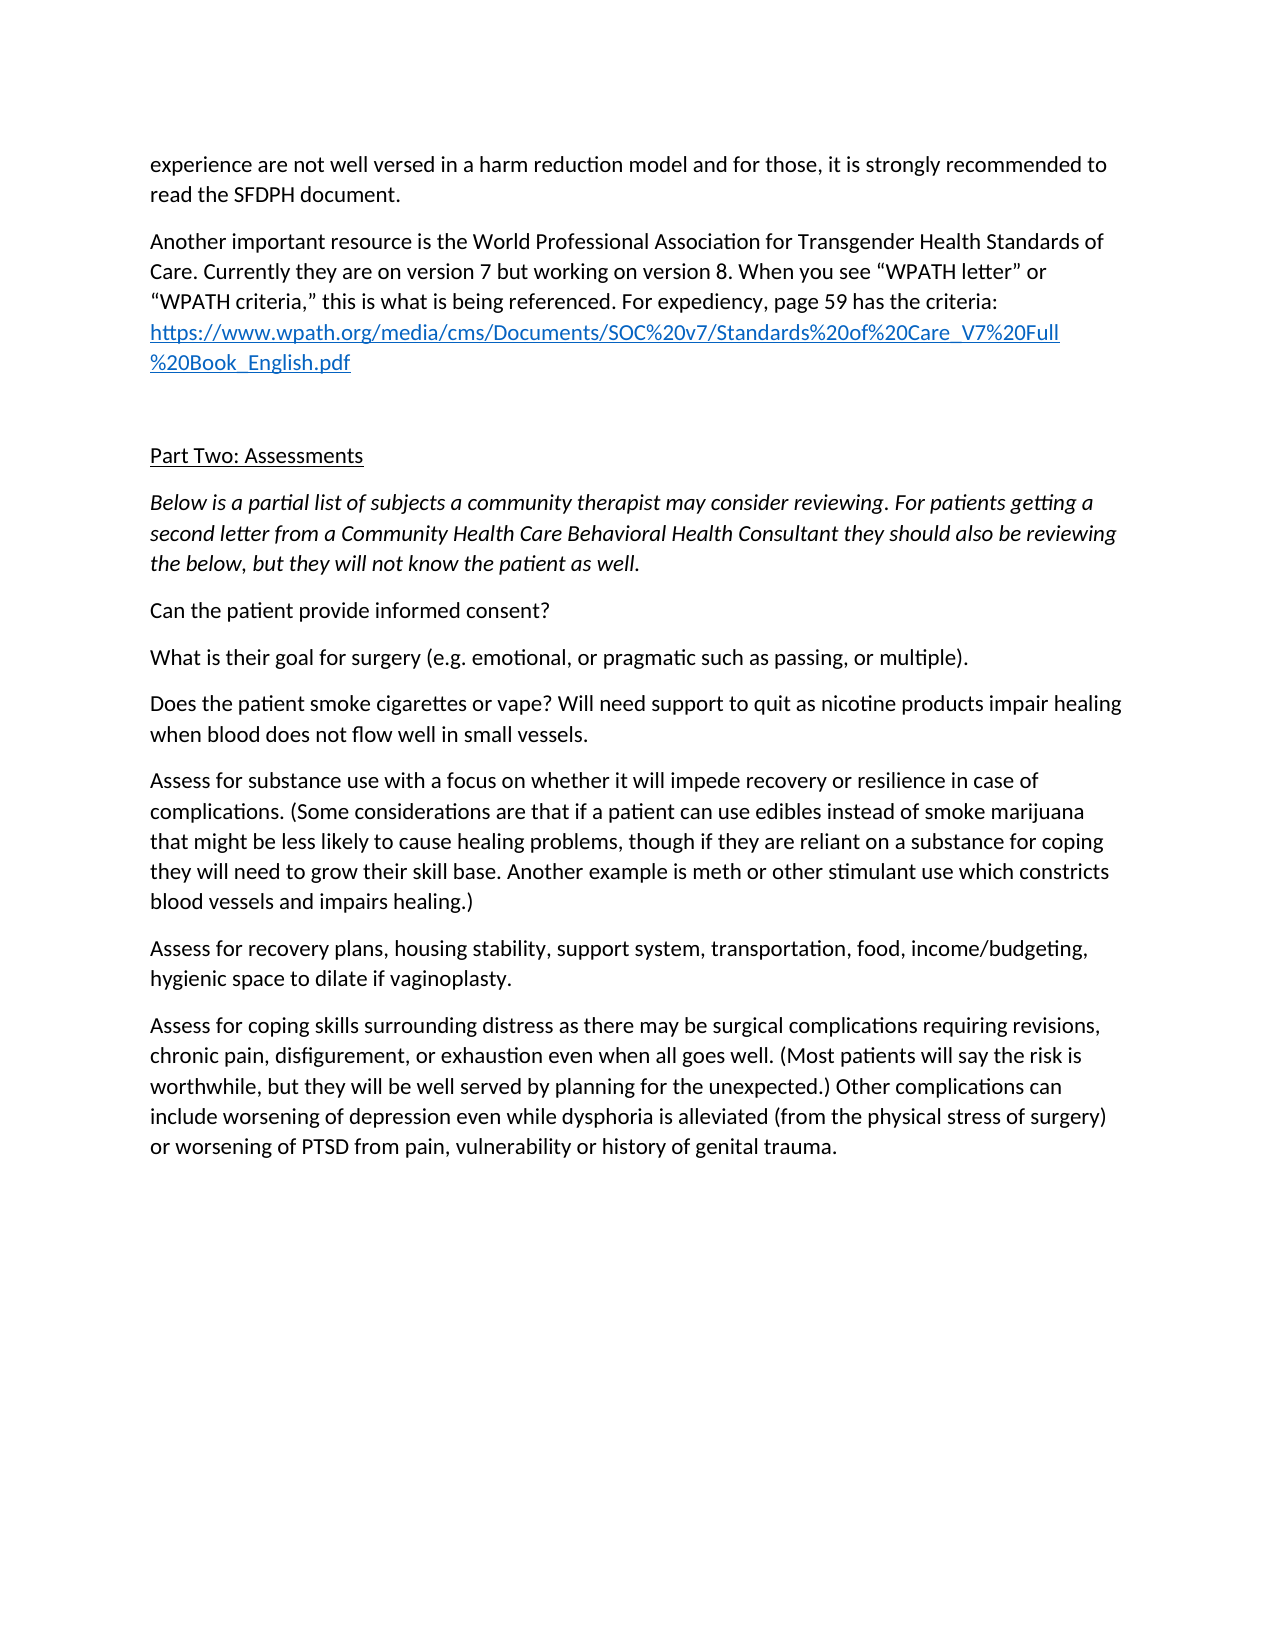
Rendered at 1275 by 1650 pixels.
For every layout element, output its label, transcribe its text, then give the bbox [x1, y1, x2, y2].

text Assess for substance use with a focus on whether it will impede recovery or resilience in case of complications. (Some considerations are that if a patient can use edibles instead of smoke marijuana that might be less likely to cause healing problems, though if they are reliant on a substance for coping they will need to grow their skill base. Another example is meth or other stimulant use which constricts blood vessels and impairs healing.) [150, 767, 1125, 916]
text Part Two: Assessments [150, 442, 1125, 470]
text Another important resource is the World Professional Association for Transgender Health Standards of Care. Currently they are on version 7 but working on version 8. When you see “WPATH letter” or “WPATH criteria,” this is what is being referenced. For expediency, page 59 has the criteria: https://www.wpath.org/media/cms/Documents/SOC%20v7/Standards%20of%20Care_V7%20Full%20Book_English.pdf [150, 227, 1125, 376]
text Below is a partial list of subjects a community therapist may consider reviewing. For patients getting a second letter from a Community Health Care Behavioral Health Consultant they should also be reviewing the below, but they will not know the patient as well. [150, 488, 1125, 577]
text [150, 150, 1125, 208]
text Can the patient provide informed consent? [150, 596, 1125, 624]
text Assess for coping skills surrounding distress as there may be surgical complications requiring revisions, chronic pain, disfigurement, or exhaustion even when all goes well. (Most patients will say the risk is worthwhile, but they will be well served by planning for the unexpected.) Other complications can include worsening of depression even while dysphoria is alleviated (from the physical stress of surgery) or worsening of PTSD from pain, vulnerability or history of genital trauma. [150, 1011, 1125, 1160]
text What is their goal for surgery (e.g. emotional, or pragmatic such as passing, or multiple). [150, 643, 1125, 671]
text Does the patient smoke cigarettes or vape? Will need support to quit as nicotine products impair healing when blood does not flow well in small vessels. [150, 689, 1125, 748]
text Assess for recovery plans, housing stability, support system, transportation, food, income/budgeting, hygienic space to dilate if vaginoplasty. [150, 934, 1125, 993]
